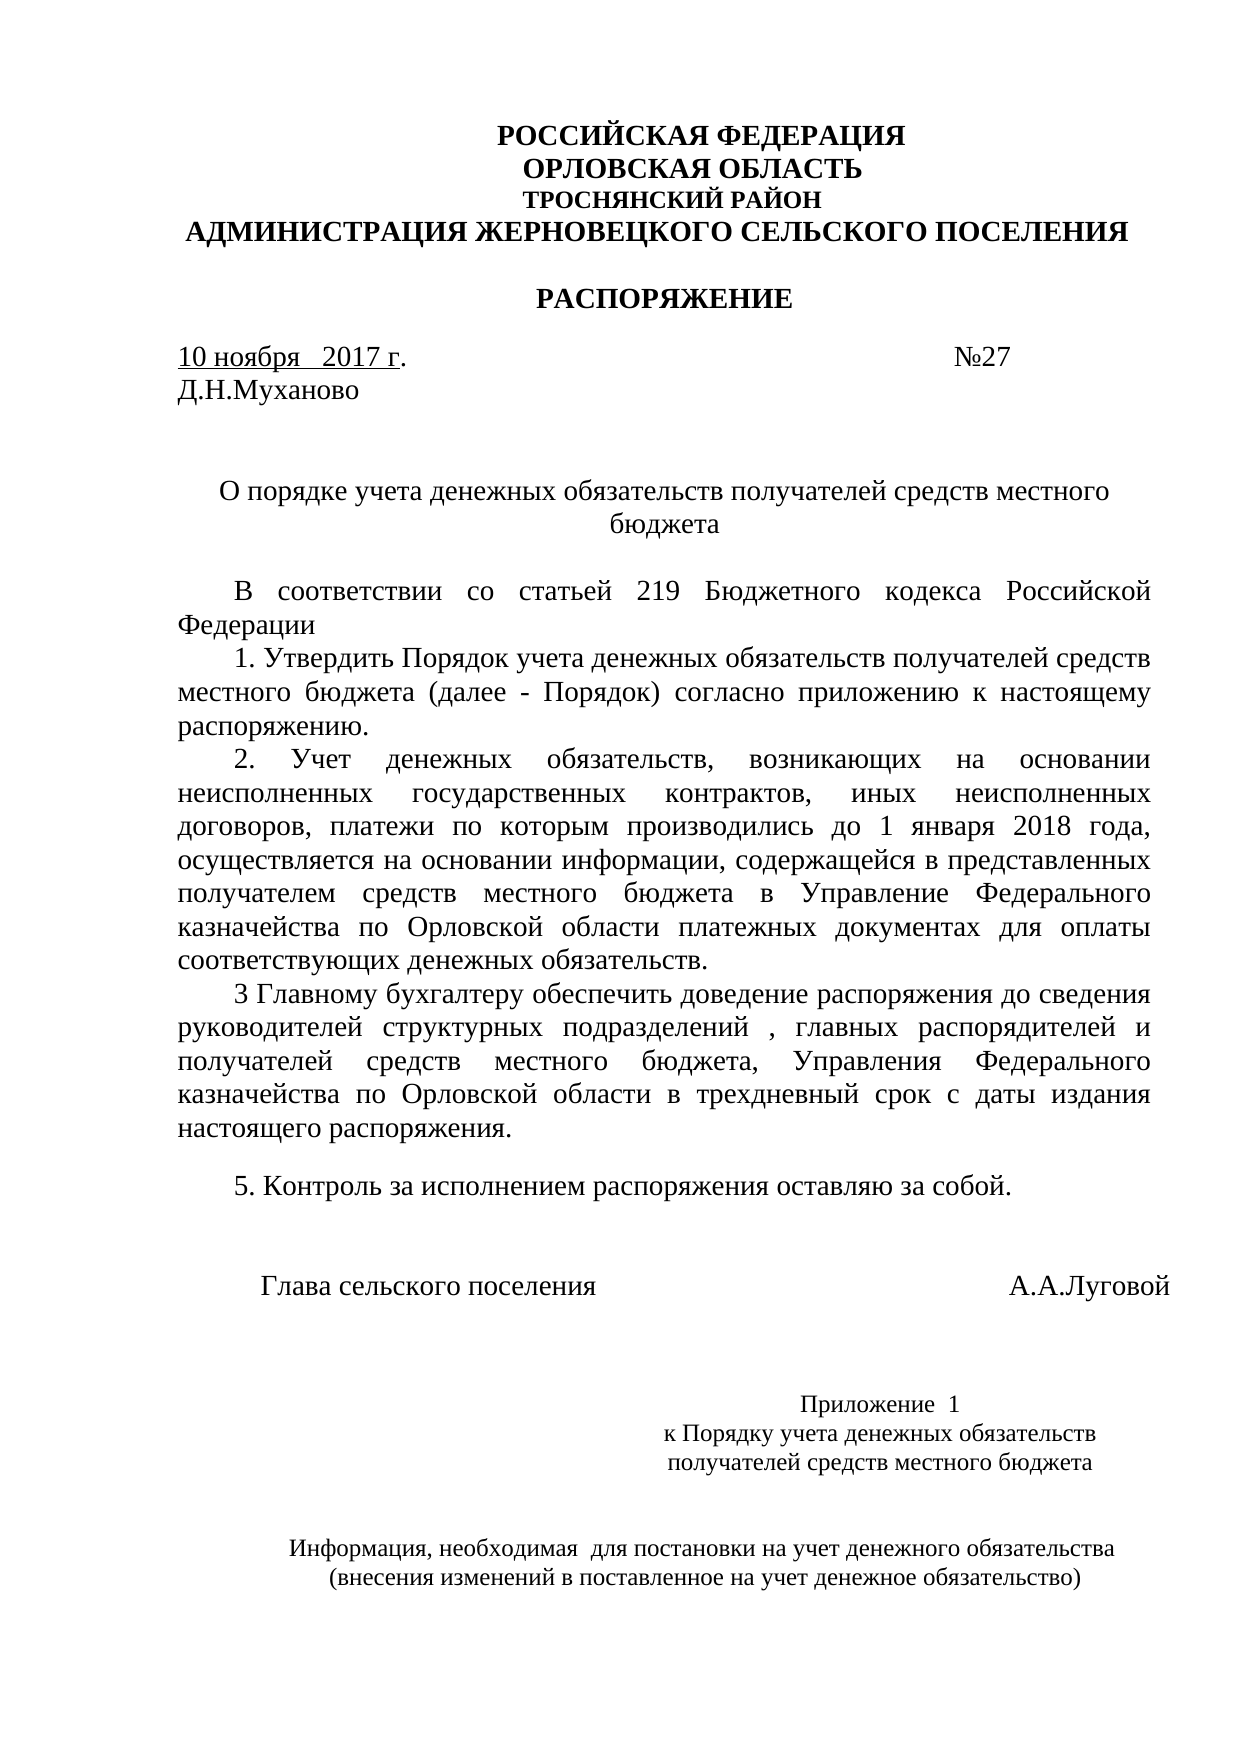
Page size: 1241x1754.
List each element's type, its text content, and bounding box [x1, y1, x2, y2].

subtitle ТРОСНЯНСКИЙ РАЙОН [177, 185, 1152, 214]
subtitle ОРЛОВСКАЯ ОБЛАСТЬ [177, 152, 1152, 185]
subtitle АДМИНИСТРАЦИЯ ЖЕРНОВЕЦКОГО СЕЛЬСКОГО ПОСЕЛЕНИЯ [177, 214, 1152, 247]
text Приложение 1 [608, 1389, 1152, 1418]
subtitle РАСПОРЯЖЕНИЕ [177, 281, 1152, 314]
text Информация, необходимая для постановки на учет денежного обязательства [177, 1533, 1152, 1562]
text 2. Учет денежных обязательств, возникающих на основании неисполненных государственных контрактов, иных неисполненных договоров, платежи по которым производились до 1 января 2018 года, осуществляется на основании информации, содержащейся в представленных получателем средств местного бюджета в Управление Федерального казначейства по Орловской области платежных документах для оплаты соответствующих денежных обязательств. [177, 741, 1152, 976]
text 3 Главному бухгалтеру обеспечить доведение распоряжения до сведения руководителей структурных подразделений , главных распорядителей и получателей средств местного бюджета, Управления Федерального казначейства по Орловской области в трехдневный срок с даты издания настоящего распоряжения. [177, 976, 1152, 1144]
text (внесения изменений в поставленное на учет денежное обязательство) [177, 1562, 1152, 1591]
text 1. Утвердить Порядок учета денежных обязательств получателей средств местного бюджета (далее - Порядок) согласно приложению к настоящему распоряжению. [177, 641, 1152, 741]
table_header Глава сельского поселения [148, 1268, 709, 1389]
text к Порядку учета денежных обязательств получателей средств местного бюджета [608, 1418, 1152, 1476]
title О порядке учета денежных обязательств получателей средств местного бюджета [177, 473, 1152, 540]
text 5. Контроль за исполнением распоряжения оставляю за собой. [177, 1168, 1152, 1201]
text 10 ноября 2017 г. №27 [177, 339, 1152, 372]
table_header А.А.Луговой [709, 1268, 1181, 1389]
text Д.Н.Муханово [177, 372, 1152, 406]
text В соответствии со статьей 219 Бюджетного кодекса Российской Федерации [177, 573, 1152, 641]
subtitle РОССИЙСКАЯ ФЕДЕРАЦИЯ [177, 118, 1152, 152]
